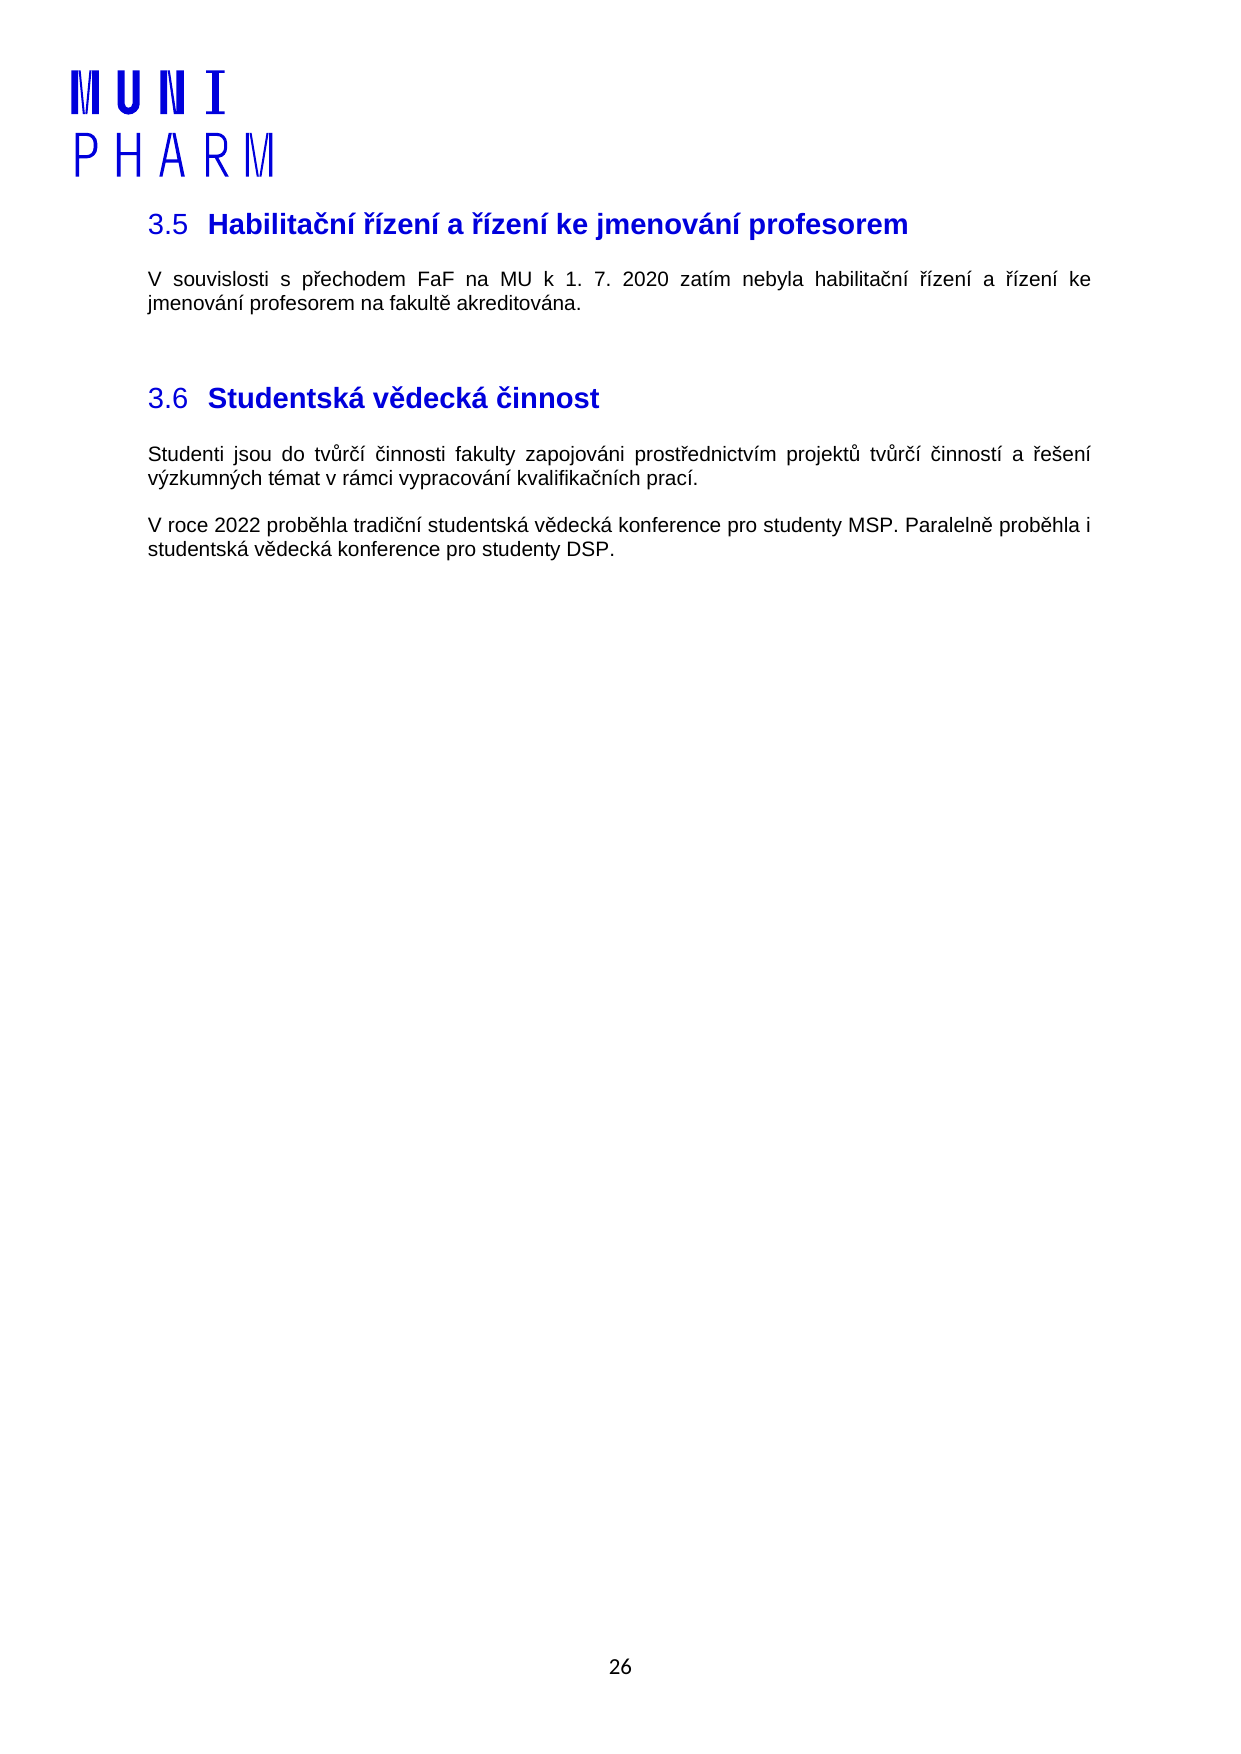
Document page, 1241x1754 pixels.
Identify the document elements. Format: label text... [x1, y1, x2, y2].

text V roce 2022 proběhla tradiční studentská vědecká konference pro studenty MSP. Paralelně proběhla i studentská vědecká konference pro studenty DSP. [148, 513, 1093, 561]
text Studenti jsou do tvůrčí činnosti fakulty zapojováni prostřednictvím projektů tvůrčí činností a řešení výzkumných témat v rámci vypracování kvalifikačních prací. [148, 441, 1093, 489]
subtitle Studentská vědecká činnost [148, 381, 1093, 415]
text V souvislosti s přechodem FaF na MU k 1. 7. 2020 zatím nebyla habilitační řízení a řízení ke jmenování profesorem na fakultě akreditována. [148, 267, 1093, 315]
subtitle Habilitační řízení a řízení ke jmenování profesorem [148, 207, 1093, 240]
